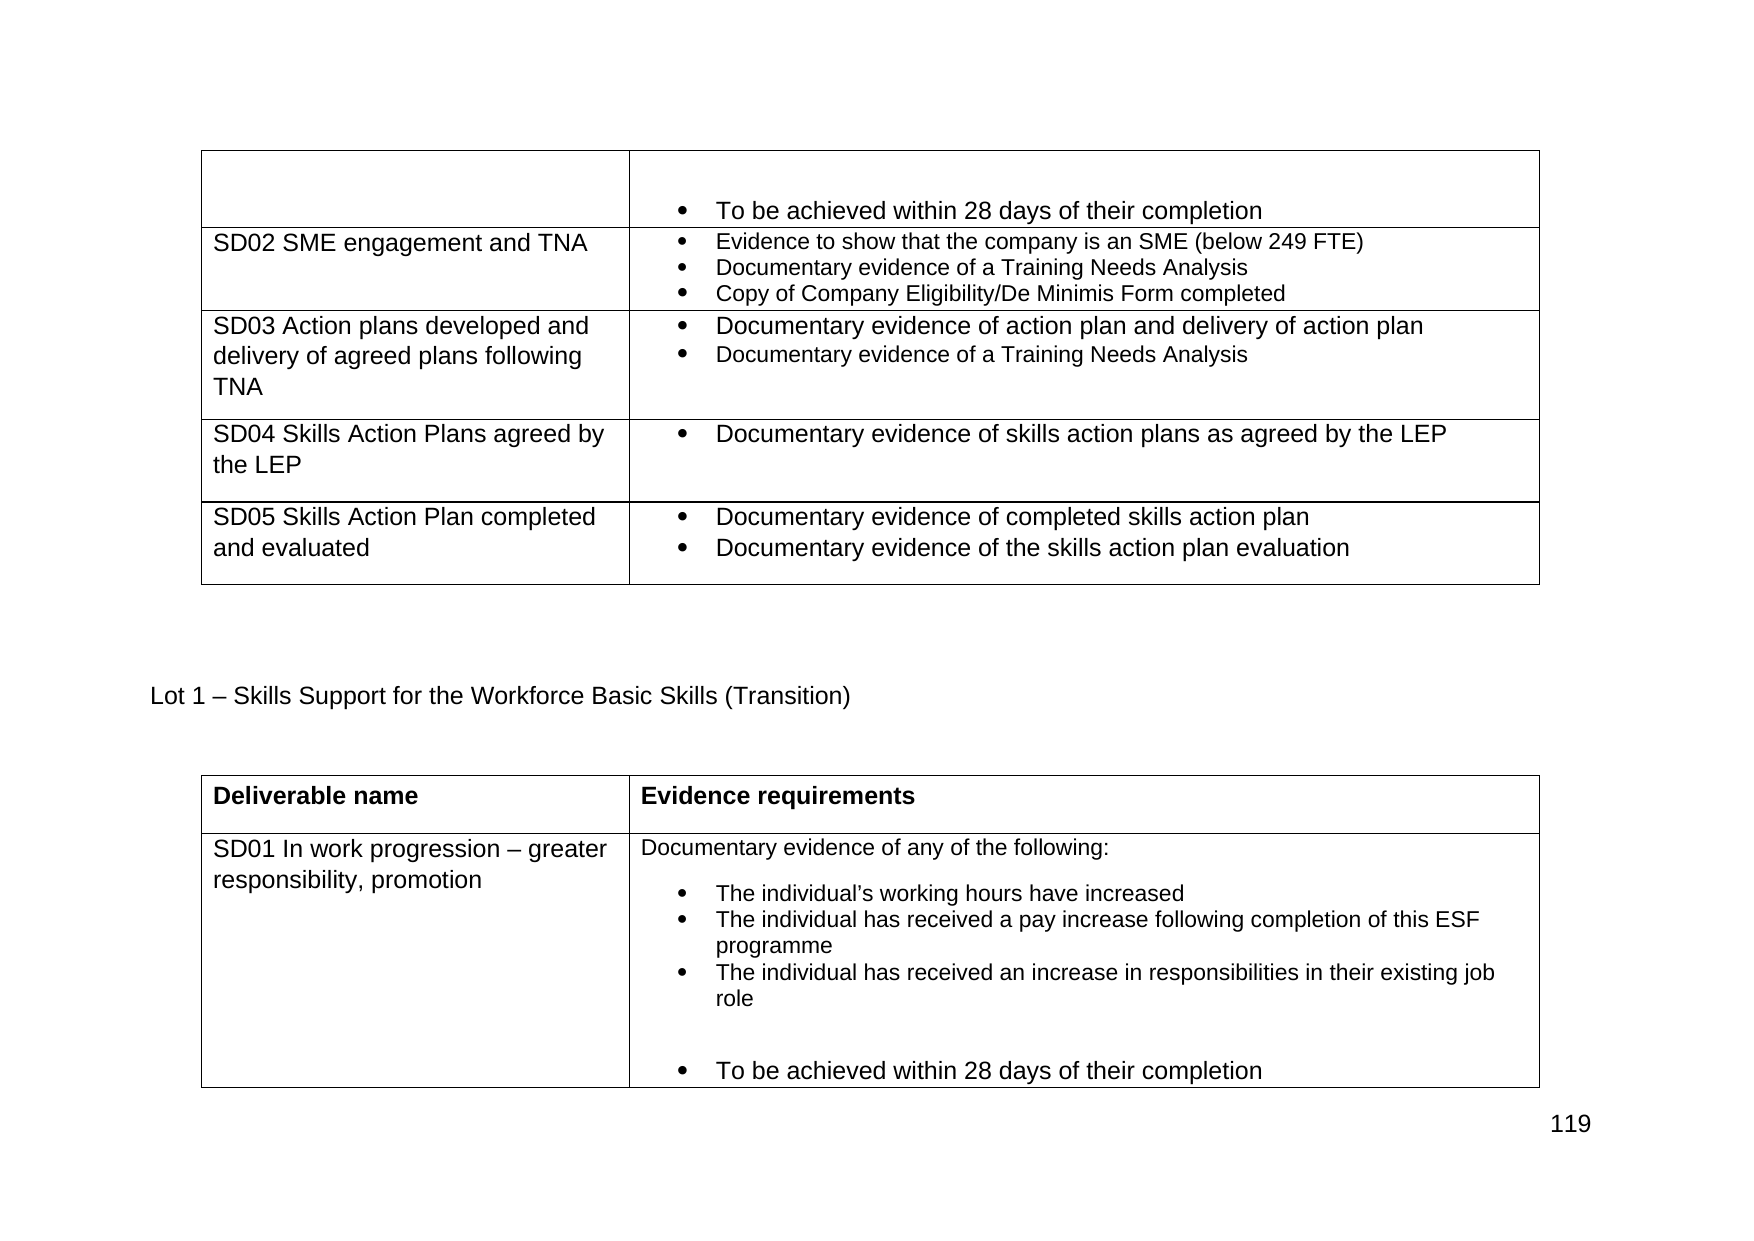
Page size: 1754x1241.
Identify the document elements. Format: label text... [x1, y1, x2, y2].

table_cell Documentary evidence of completed skills action plan Documentary evidence of the skills action plan evaluation [630, 503, 1539, 584]
table_cell SD02 SME engagement and TNA [202, 228, 629, 309]
table_cell SD05 Skills Action Plan completed and evaluated [202, 503, 629, 584]
text Lot 1 – Skills Support for the Workforce Basic Skills (Transition) [150, 681, 1591, 709]
table_cell SD01 In work progression – greater responsibility, promotion [202, 834, 629, 1087]
table_cell Documentary evidence of skills action plans as agreed by the LEP [630, 420, 1539, 501]
table_header Evidence requirements [630, 776, 1539, 833]
table_header Deliverable name [202, 776, 629, 833]
table_cell SD04 Skills Action Plans agreed by the LEP [202, 420, 629, 501]
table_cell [202, 151, 629, 227]
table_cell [630, 151, 1539, 227]
table_cell SD03 Action plans developed and delivery of agreed plans following TNA [202, 311, 629, 418]
table_cell Documentary evidence of action plan and delivery of action plan Documentary evidence of a Training Needs Analysis [630, 311, 1539, 418]
table_cell Evidence to show that the company is an SME (below 249 FTE) Documentary evidence of a Training Needs Analysis Copy of Company Eligibility/De Minimis Form completed [630, 228, 1539, 309]
